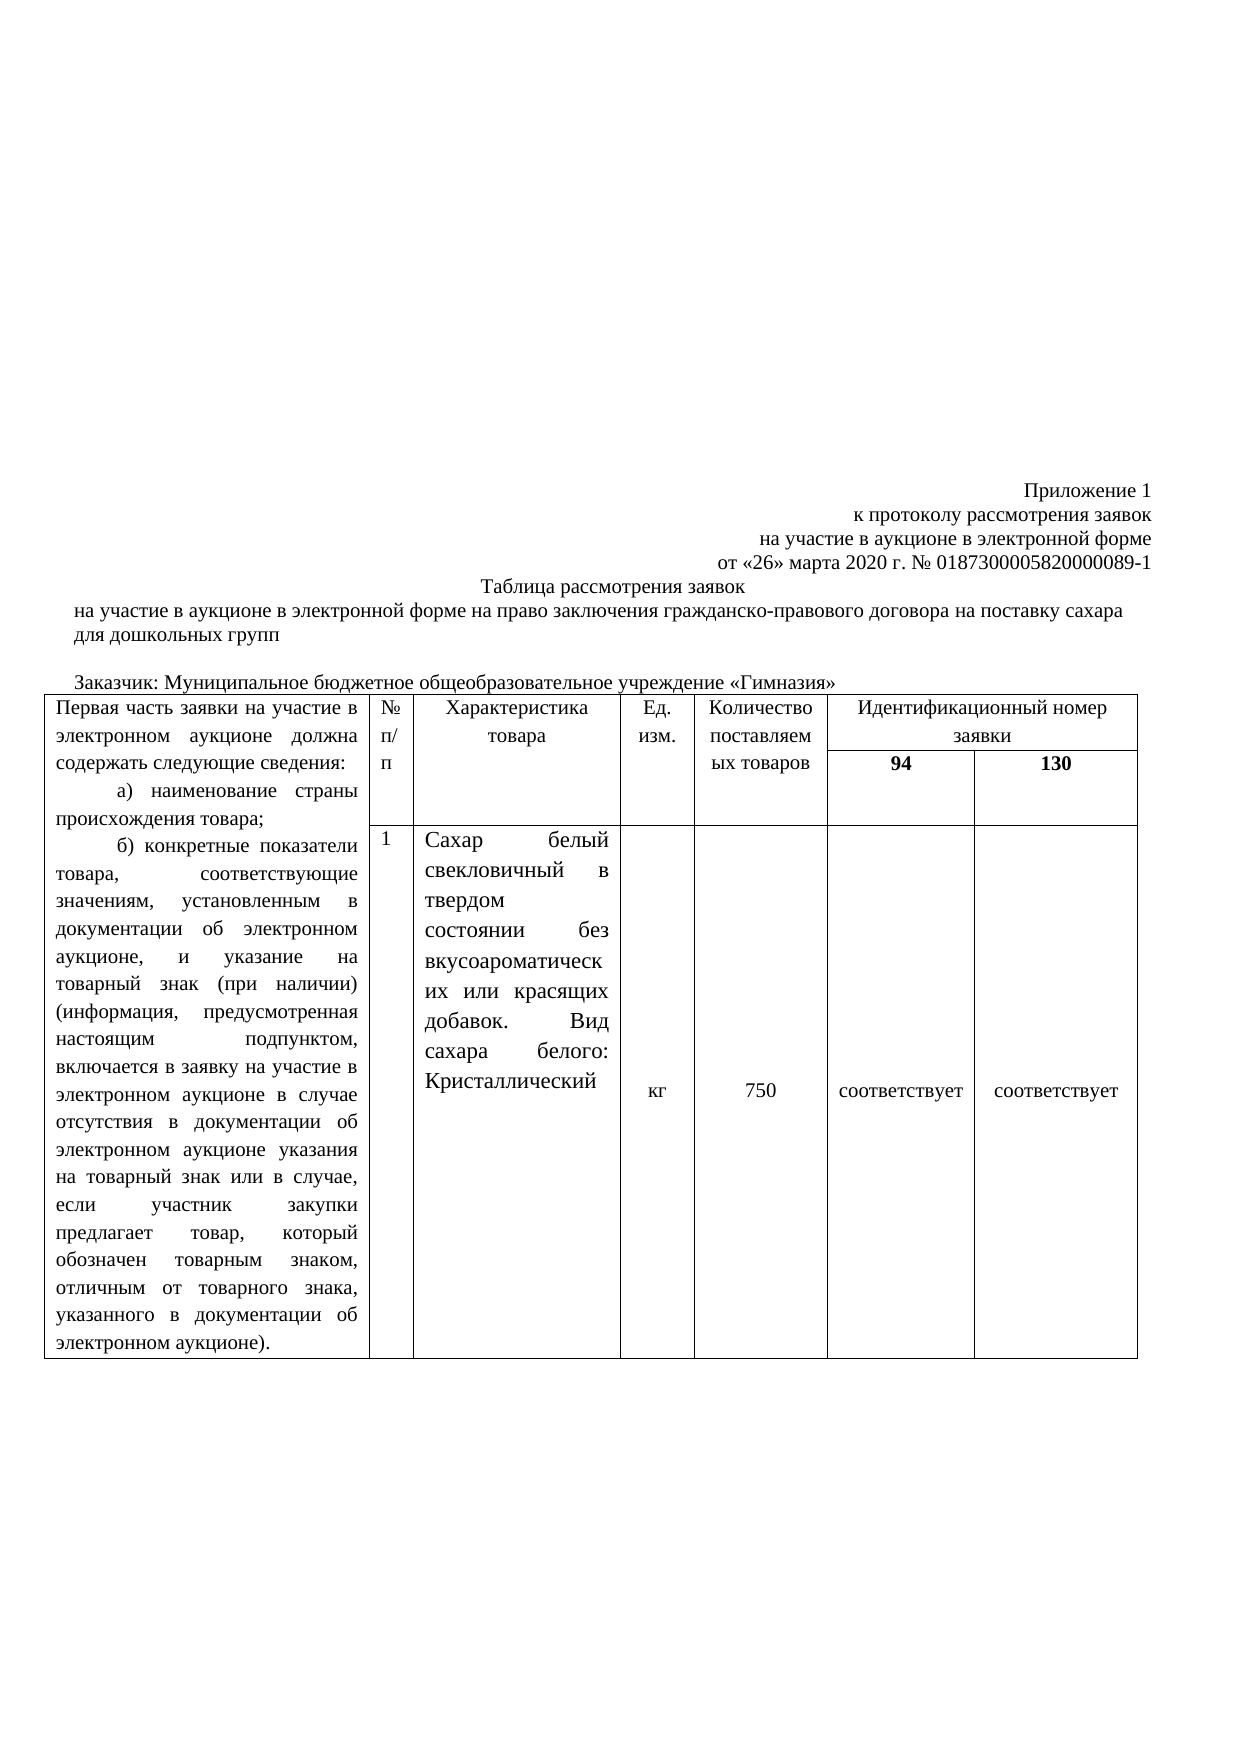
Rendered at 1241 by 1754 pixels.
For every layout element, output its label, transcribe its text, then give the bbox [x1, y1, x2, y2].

table_cell Сахар белый свекловичный в твердом состоянии без вкусоароматических или красящих добавок. Вид сахара белого: Кристаллический [414, 826, 620, 1358]
text к протоколу рассмотрения заявок [74, 502, 1152, 526]
table_cell соответствует [828, 826, 974, 1358]
table_cell 1 [370, 826, 413, 1358]
table_header Характеристика товара [414, 695, 620, 825]
text Таблица рассмотрения заявок [74, 574, 1152, 598]
text на участие в аукционе в электронной форме на право заключения гражданско-правового договора на поставку сахара для дошкольных групп [74, 598, 1152, 646]
text от «26» марта 2020 г. № 0187300005820000089-1 [74, 550, 1152, 574]
table_header Первая часть заявки на участие в электронном аукционе должна содержать следующие сведения: а) наименование страны происхождения товара; б) конкретные показатели товара, соответствующие значениям, установленным в документации об электронном аукционе, и указание на товарный знак (при наличии) (информация, предусмотренная настоящим подпунктом, включается в заявку на участие в электронном аукционе в случае отсутствия в документации об электронном аукционе указания на товарный знак или в случае, если участник закупки предлагает товар, который обозначен товарным знаком, отличным от товарного знака, указанного в документации об электронном аукционе). [45, 695, 369, 1358]
text Приложение 1 [74, 477, 1152, 502]
table_header Количество поставляемых товаров [695, 695, 827, 825]
table_header Идентификационный номер заявки [828, 695, 1137, 750]
table_cell кг [621, 826, 694, 1358]
table_header № п/п [370, 695, 413, 825]
text Заказчик: Муниципальное бюджетное общеобразовательное учреждение «Гимназия» [74, 670, 1152, 694]
table_header Ед. изм. [621, 695, 694, 825]
table_cell 750 [695, 826, 827, 1358]
text на участие в аукционе в электронной форме [74, 526, 1152, 550]
table_cell 94 [828, 751, 974, 825]
table_cell 130 [975, 751, 1137, 825]
table_cell соответствует [975, 826, 1137, 1358]
